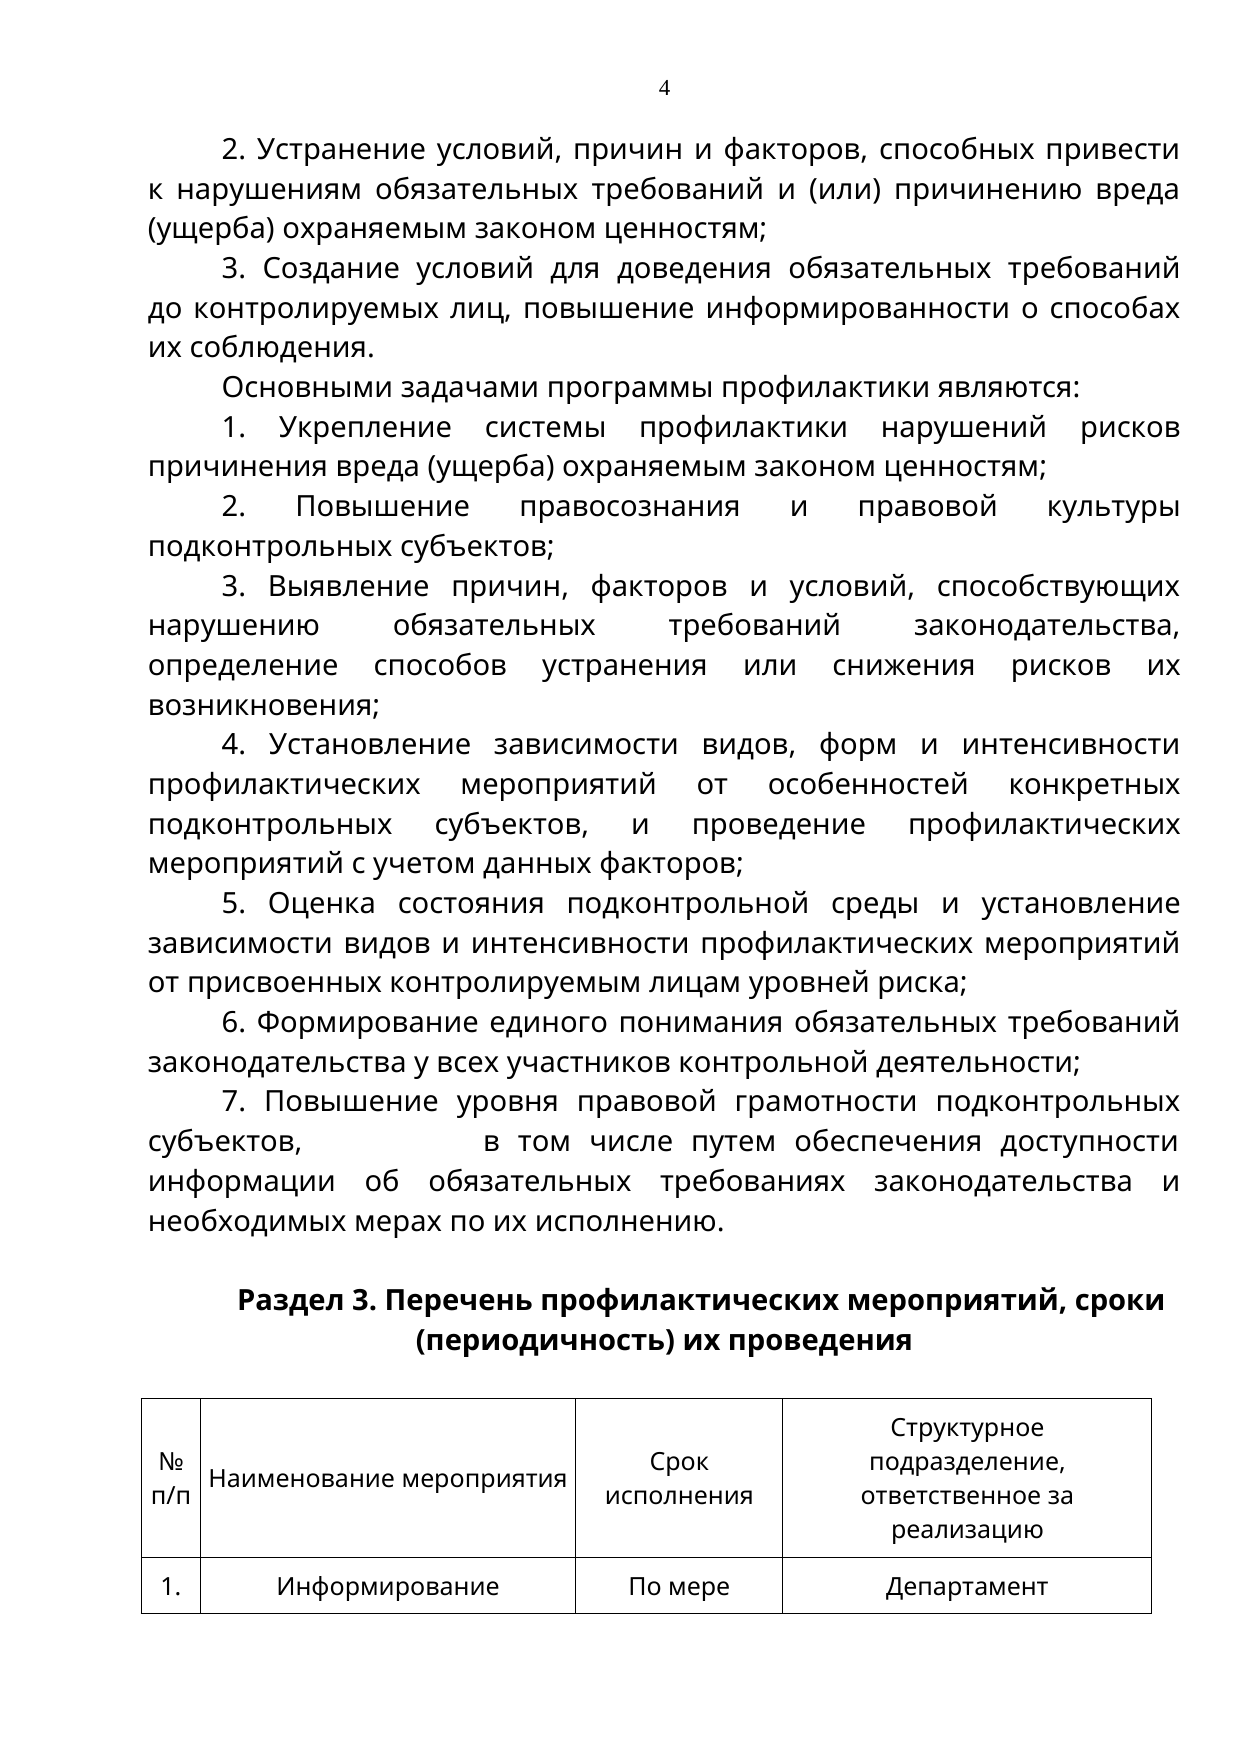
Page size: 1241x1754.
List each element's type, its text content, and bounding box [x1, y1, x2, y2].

text 5. Оценка состояния подконтрольной среды и установление зависимости видов и интенсивности профилактических мероприятий от присвоенных контролируемым лицам уровней риска; [148, 882, 1181, 1001]
text 3. Создание условий для доведения обязательных требований до контролируемых лиц, повышение информированности о способах их соблюдения. [148, 247, 1181, 366]
text 6. Формирование единого понимания обязательных требований законодательства у всех участников контрольной деятельности; [148, 1001, 1181, 1081]
table_header Структурное подразделение, ответственное за реализацию [783, 1399, 1151, 1557]
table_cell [783, 1558, 1151, 1613]
text 3. Выявление причин, факторов и условий, способствующих нарушению обязательных требований законодательства, определение способов устранения или снижения рисков их возникновения; [148, 565, 1181, 723]
table_header Срок исполнения [576, 1399, 782, 1557]
table_cell 1. [142, 1558, 200, 1613]
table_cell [576, 1558, 782, 1613]
text 7. Повышение уровня правовой грамотности подконтрольных субъектов, в том числе путем обеспечения доступности информации об обязательных требованиях законодательства и необходимых мерах по их исполнению. [148, 1081, 1181, 1239]
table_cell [201, 1558, 575, 1613]
text 4. Установление зависимости видов, форм и интенсивности профилактических мероприятий от особенностей конкретных подконтрольных субъектов, и проведение профилактических мероприятий с учетом данных факторов; [148, 723, 1181, 882]
table_header Наименование мероприятия [201, 1399, 575, 1557]
table_header № п/п [142, 1399, 200, 1557]
text 2. Повышение правосознания и правовой культуры подконтрольных субъектов; [148, 485, 1181, 565]
text 2. Устранение условий, причин и факторов, способных привести к нарушениям обязательных требований и (или) причинению вреда (ущерба) охраняемым законом ценностям; [148, 128, 1181, 247]
text 1. Укрепление системы профилактики нарушений рисков причинения вреда (ущерба) охраняемым законом ценностям; [148, 406, 1181, 485]
text Основными задачами программы профилактики являются: [148, 366, 1181, 406]
text Раздел 3. Перечень профилактических мероприятий, сроки (периодичность) их проведения [148, 1279, 1181, 1358]
